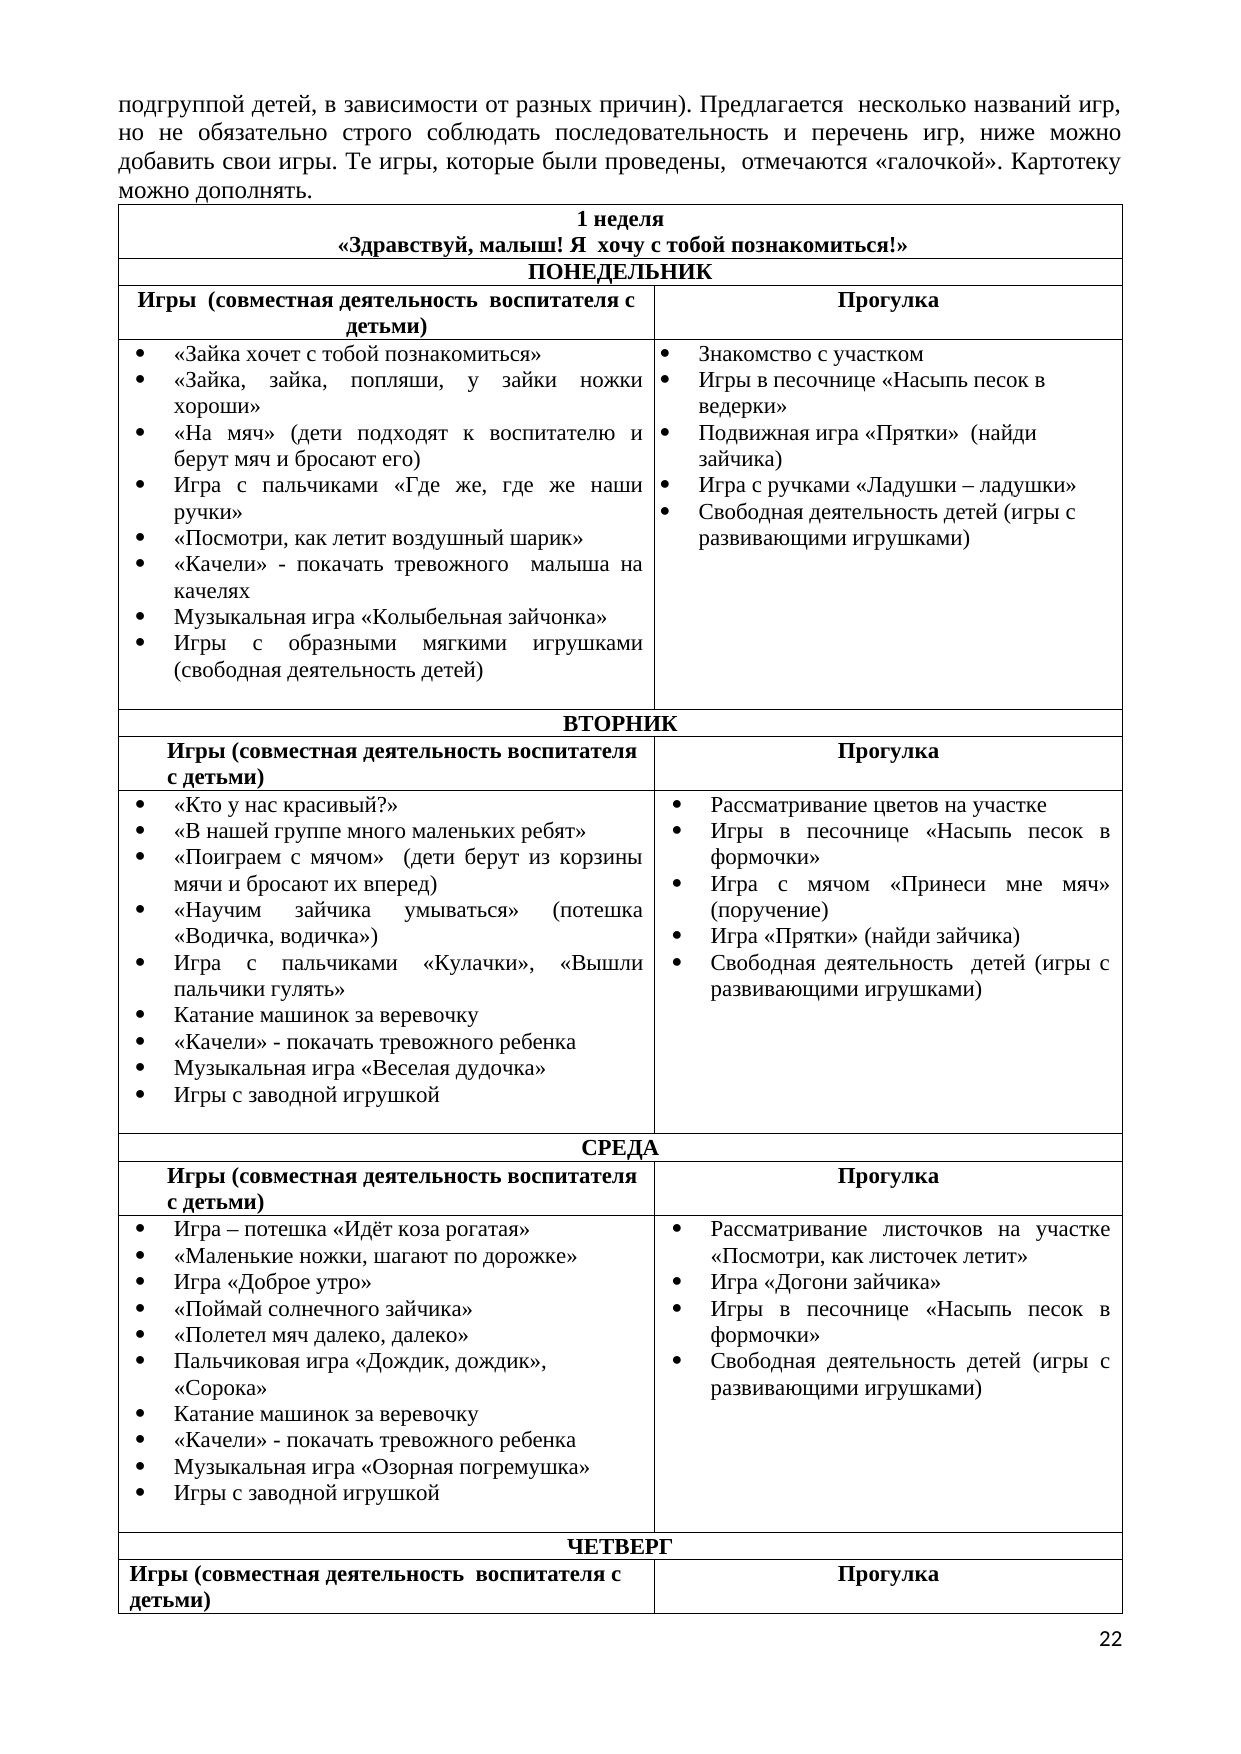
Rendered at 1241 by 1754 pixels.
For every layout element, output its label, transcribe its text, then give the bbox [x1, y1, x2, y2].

table_cell Игры (совместная деятельность воспитателя с детьми) [119, 1560, 654, 1613]
table_cell «Зайка хочет с тобой познакомиться» «Зайка, зайка, попляши, у зайки ножки хороши» «На мяч» (дети подходят к воспитателю и берут мяч и бросают его) Игра с пальчиками «Где же, где же наши ручки» «Посмотри, как летит воздушный шарик» «Качели» - покачать тревожного малыша на качелях Музыкальная игра «Колыбельная зайчонка» Игры с образными мягкими игрушками (свободная деятельность детей) [119, 340, 654, 708]
table_cell Рассматривание цветов на участке Игры в песочнице «Насыпь песок в формочки» Игра с мячом «Принеси мне мяч» (поручение) Игра «Прятки» (найди зайчика) Свободная деятельность детей (игры с развивающими игрушками) [655, 791, 1122, 1133]
table_cell Прогулка [655, 1162, 1122, 1214]
table_cell ЧЕТВЕРГ [119, 1533, 1122, 1559]
table_cell Игры (совместная деятельность воспитателя с детьми) [119, 737, 654, 790]
table_cell ПОНЕДЕЛЬНИК [119, 259, 1122, 285]
table_cell Прогулка [655, 1560, 1122, 1613]
table_cell Игры (совместная деятельность воспитателя с детьми) [119, 286, 654, 338]
table_cell СРЕДА [119, 1134, 1122, 1161]
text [118, 89, 1122, 204]
table_cell Игры (совместная деятельность воспитателя с детьми) [119, 1162, 654, 1214]
table_cell Прогулка [655, 286, 1122, 338]
table_cell Знакомство с участком Игры в песочнице «Насыпь песок в ведерки» Подвижная игра «Прятки» (найди зайчика) Игра с ручками «Ладушки – ладушки» Свободная деятельность детей (игры с развивающими игрушками) [655, 340, 1122, 708]
table_cell Рассматривание листочков на участке «Посмотри, как листочек летит» Игра «Догони зайчика» Игры в песочнице «Насыпь песок в формочки» Свободная деятельность детей (игры с развивающими игрушками) [655, 1216, 1122, 1532]
table_cell Прогулка [655, 737, 1122, 790]
table_cell «Кто у нас красивый?» «В нашей группе много маленьких ребят» «Поиграем с мячом» (дети берут из корзины мячи и бросают их вперед) «Научим зайчика умываться» (потешка «Водичка, водичка») Игра с пальчиками «Кулачки», «Вышли пальчики гулять» Катание машинок за веревочку «Качели» - покачать тревожного ребенка Музыкальная игра «Веселая дудочка» Игры с заводной игрушкой [119, 791, 654, 1133]
table_cell ВТОРНИК [119, 710, 1122, 736]
table_header 1 неделя «Здравствуй, малыш! Я хочу с тобой познакомиться!» [119, 205, 1122, 257]
table_cell Игра – потешка «Идёт коза рогатая» «Маленькие ножки, шагают по дорожке» Игра «Доброе утро» «Поймай солнечного зайчика» «Полетел мяч далеко, далеко» Пальчиковая игра «Дождик, дождик», «Сорока» Катание машинок за веревочку «Качели» - покачать тревожного ребенка Музыкальная игра «Озорная погремушка» Игры с заводной игрушкой [119, 1216, 654, 1532]
